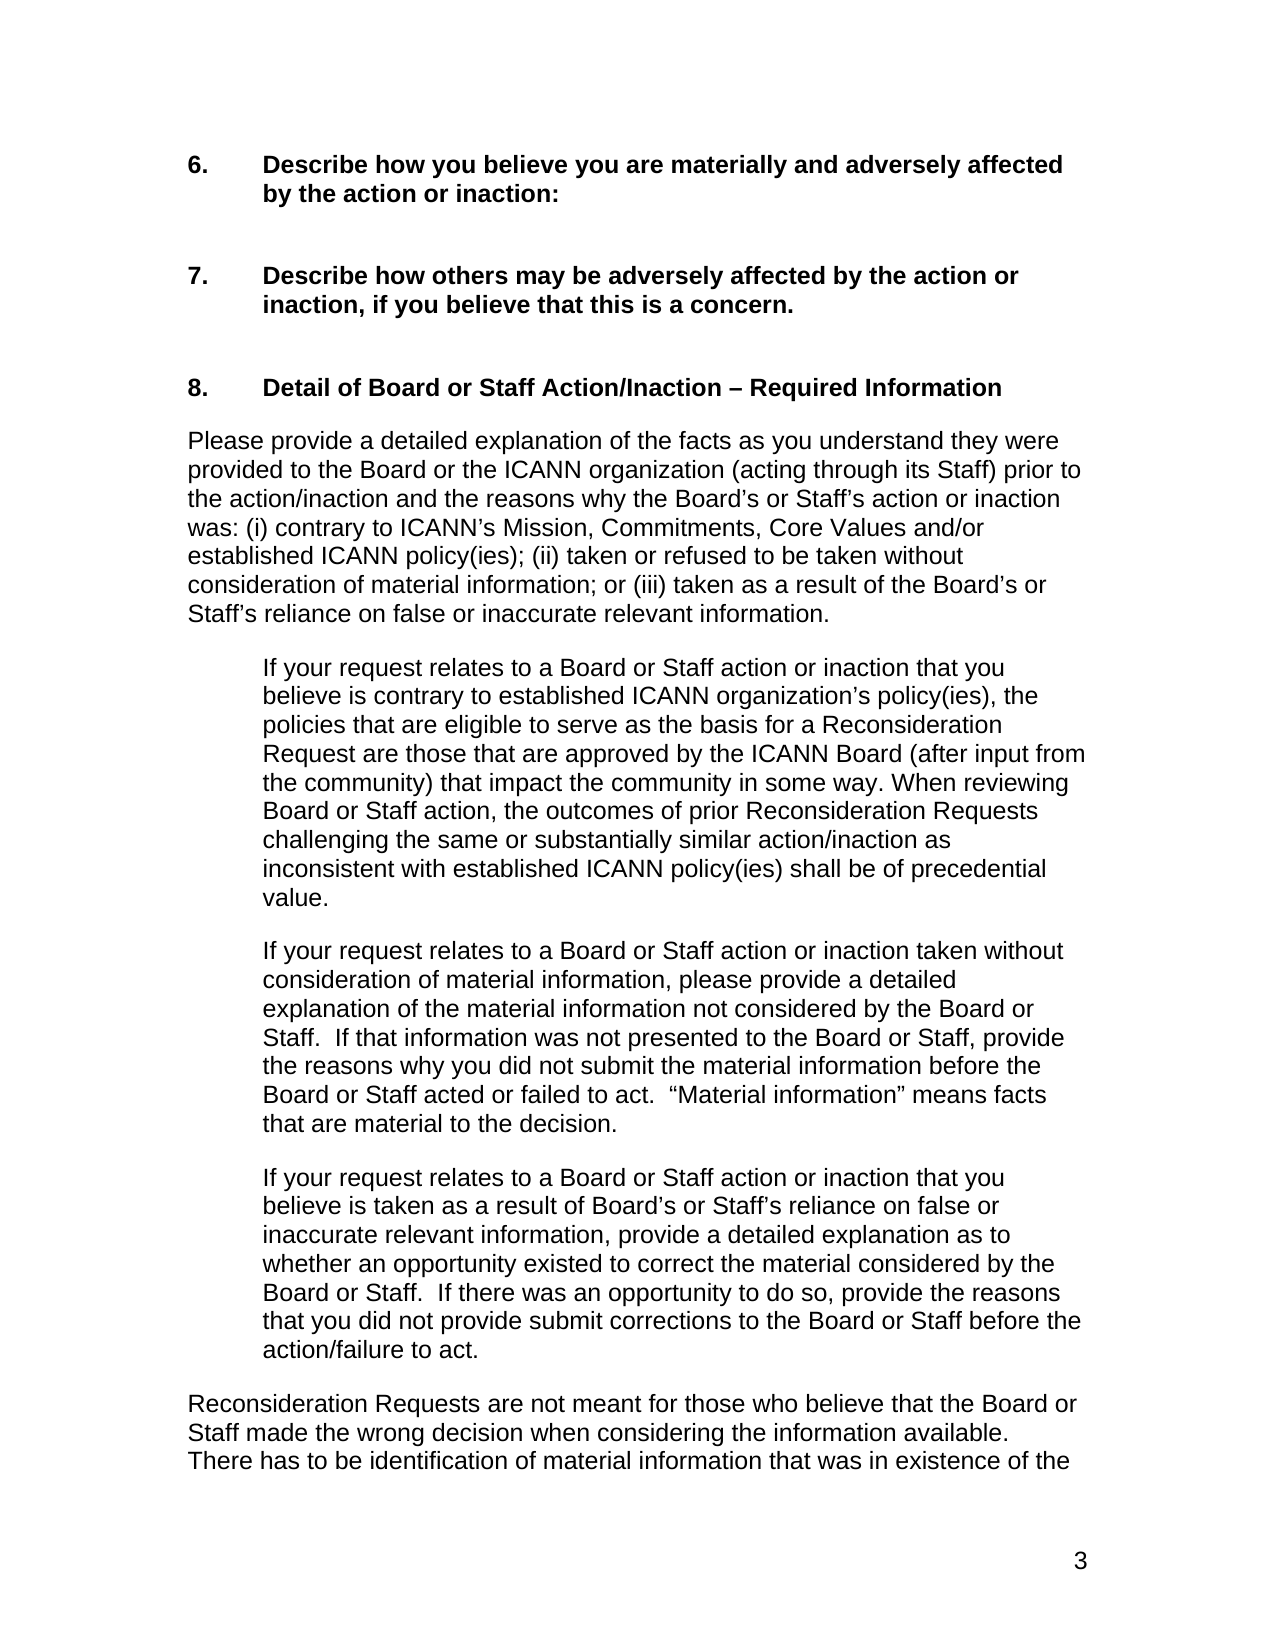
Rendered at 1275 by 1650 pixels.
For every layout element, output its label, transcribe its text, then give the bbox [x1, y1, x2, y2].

text 6. Describe how you believe you are materially and adversely affected by the action or inaction: [187, 150, 1087, 207]
text 7. Describe how others may be adversely affected by the action or inaction, if you believe that this is a concern. [187, 261, 1087, 319]
text If your request relates to a Board or Staff action or inaction that you believe is taken as a result of Board’s or Staff’s reliance on false or inaccurate relevant information, provide a detailed explanation as to whether an opportunity existed to correct the material considered by the Board or Staff. If there was an opportunity to do so, provide the reasons that you did not provide submit corrections to the Board or Staff before the action/failure to act. [262, 1162, 1087, 1364]
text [187, 1389, 1087, 1475]
text 8. Detail of Board or Staff Action/Inaction – Required Information [187, 372, 1087, 401]
text If your request relates to a Board or Staff action or inaction taken without consideration of material information, please provide a detailed explanation of the material information not considered by the Board or Staff. If that information was not presented to the Board or Staff, provide the reasons why you did not submit the material information before the Board or Staff acted or failed to act. “Material information” means facts that are material to the decision. [262, 936, 1087, 1137]
text If your request relates to a Board or Staff action or inaction that you believe is contrary to established ICANN organization’s policy(ies), the policies that are eligible to serve as the basis for a Reconsideration Request are those that are approved by the ICANN Board (after input from the community) that impact the community in some way. When reviewing Board or Staff action, the outcomes of prior Reconsideration Requests challenging the same or substantially similar action/inaction as inconsistent with established ICANN policy(ies) shall be of precedential value. [262, 652, 1087, 911]
text Please provide a detailed explanation of the facts as you understand they were provided to the Board or the ICANN organization (acting through its Staff) prior to the action/inaction and the reasons why the Board’s or Staff’s action or inaction was: (i) contrary to ICANN’s Mission, Commitments, Core Values and/or established ICANN policy(ies); (ii) taken or refused to be taken without consideration of material information; or (iii) taken as a result of the Board’s or Staff’s reliance on false or inaccurate relevant information. [187, 426, 1087, 627]
